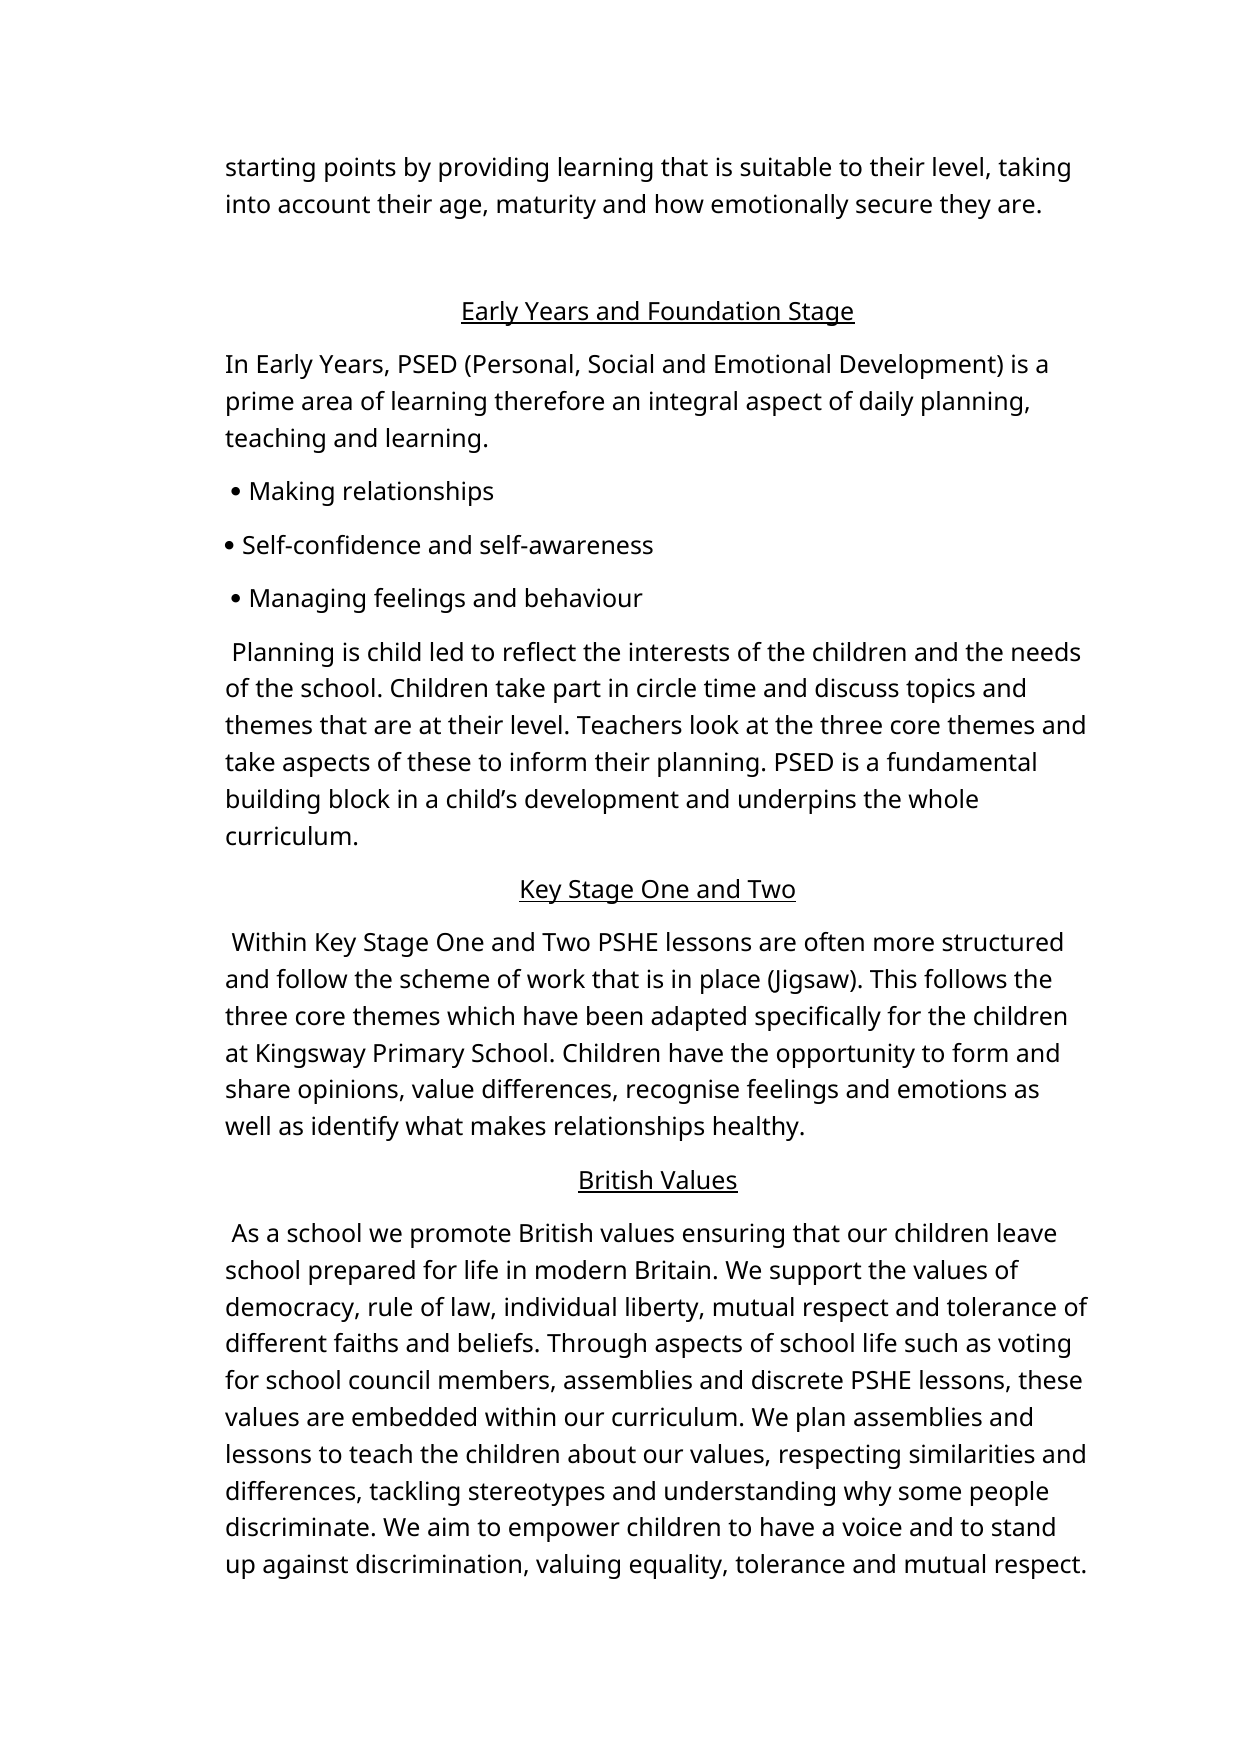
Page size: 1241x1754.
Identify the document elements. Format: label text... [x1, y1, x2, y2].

text British Values [225, 1162, 1090, 1196]
text Early Years and Foundation Stage [225, 294, 1090, 328]
text In Early Years, PSED (Personal, Social and Emotional Development) is a prime area of learning therefore an integral aspect of daily planning, teaching and learning. [225, 347, 1090, 455]
text As a school we promote British values ensuring that our children leave school prepared for life in modern Britain. We support the values of democracy, rule of law, individual liberty, mutual respect and tolerance of different faiths and beliefs. Through aspects of school life such as voting for school council members, assemblies and discrete PSHE lessons, these values are embedded within our curriculum. We plan assemblies and lessons to teach the children about our values, respecting similarities and differences, tackling stereotypes and understanding why some people discriminate. We aim to empower children to have a voice and to stand up against discrimination, valuing equality, tolerance and mutual respect. [225, 1216, 1090, 1581]
text Planning is child led to reflect the interests of the children and the needs of the school. Children take part in circle time and discuss topics and themes that are at their level. Teachers look at the three core themes and take aspects of these to inform their planning. PSED is a fundamental building block in a child’s development and underpins the whole curriculum. [225, 634, 1090, 852]
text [225, 150, 1090, 221]
text Managing feelings and behaviour [225, 581, 1090, 615]
text Key Stage One and Two [225, 872, 1090, 906]
text Self-confidence and self-awareness [225, 527, 1090, 562]
text Making relationships [225, 474, 1090, 508]
text Within Key Stage One and Two PSHE lessons are often more structured and follow the scheme of work that is in place (Jigsaw). This follows the three core themes which have been adapted specifically for the children at Kingsway Primary School. Children have the opportunity to form and share opinions, value differences, recognise feelings and emotions as well as identify what makes relationships healthy. [225, 925, 1090, 1143]
